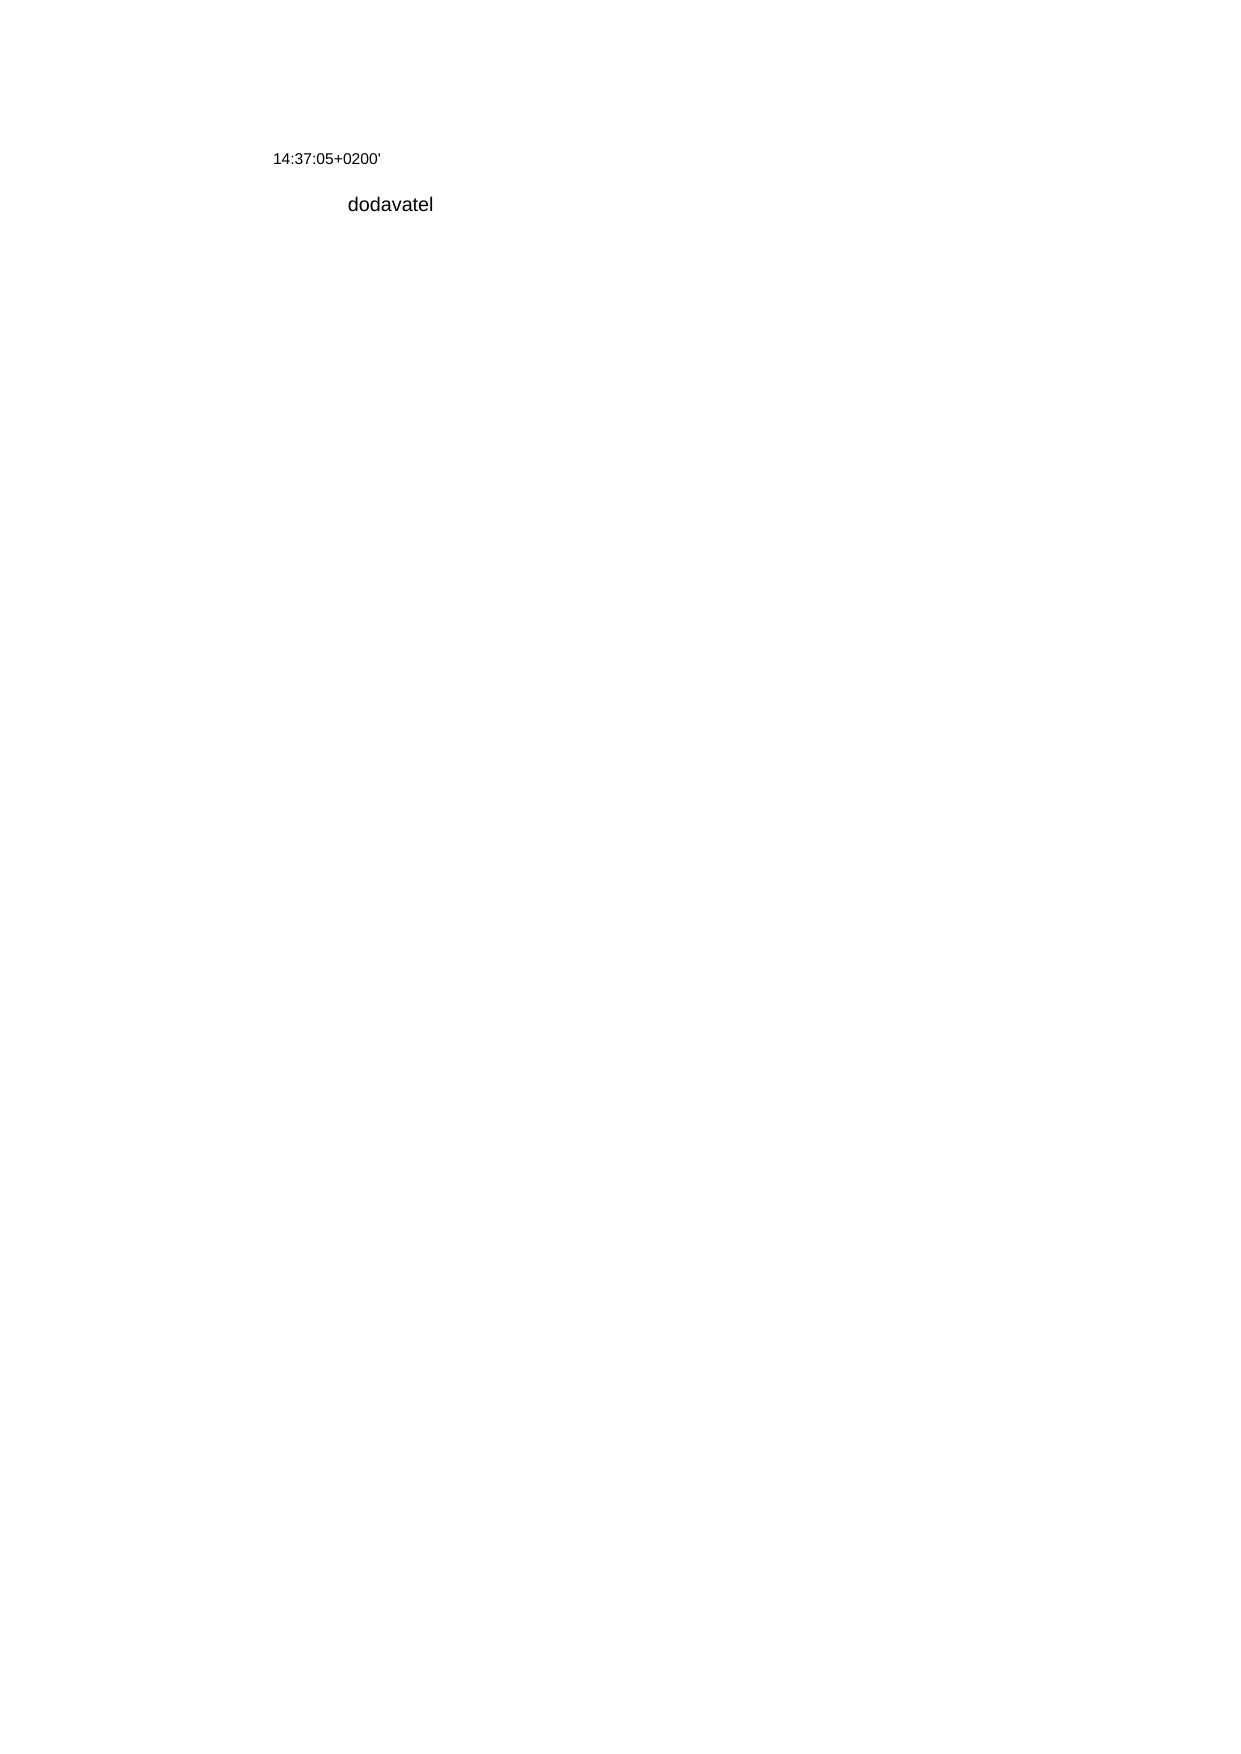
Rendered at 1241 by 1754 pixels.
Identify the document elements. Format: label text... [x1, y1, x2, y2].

text dodavatel [348, 196, 441, 215]
text 14:37:05+0200' [268, 147, 441, 169]
